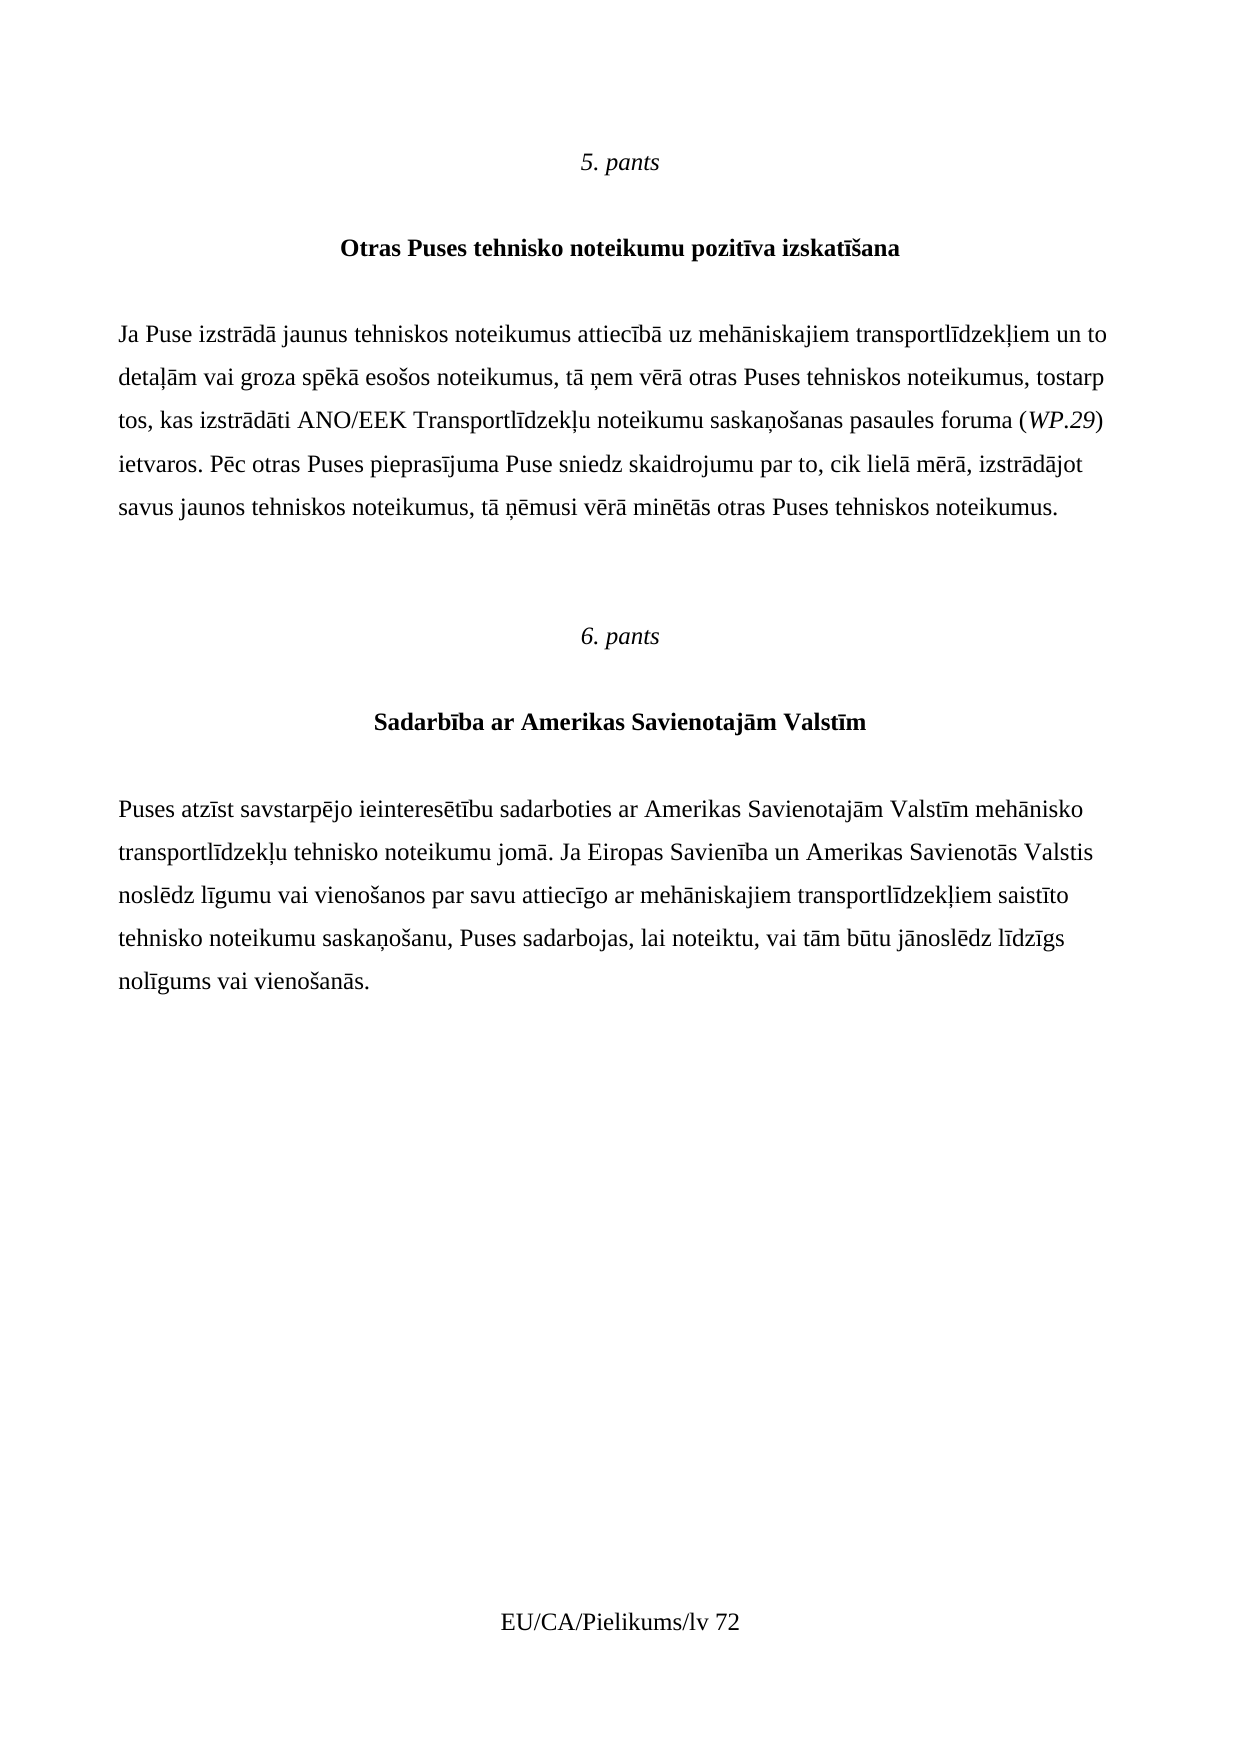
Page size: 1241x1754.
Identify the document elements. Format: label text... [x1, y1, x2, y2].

text 6. pants [118, 621, 1122, 650]
text Puses atzīst savstarpējo ieinteresētību sadarboties ar Amerikas Savienotajām Valstīm mehānisko transportlīdzekļu tehnisko noteikumu jomā. Ja Eiropas Savienība un Amerikas Savienotās Valstis noslēdz līgumu vai vienošanos par savu attiecīgo ar mehāniskajiem transportlīdzekļiem saistīto tehnisko noteikumu saskaņošanu, Puses sadarbojas, lai noteiktu, vai tām būtu jānoslēdz līdzīgs nolīgums vai vienošanās. [118, 794, 1122, 995]
text 5. pants [118, 147, 1122, 176]
text Otras Puses tehnisko noteikumu pozitīva izskatīšana [118, 233, 1122, 262]
text Sadarbība ar Amerikas Savienotajām Valstīm [118, 707, 1122, 736]
text Ja Puse izstrādā jaunus tehniskos noteikumus attiecībā uz mehāniskajiem transportlīdzekļiem un to detaļām vai groza spēkā esošos noteikumus, tā ņem vērā otras Puses tehniskos noteikumus, tostarp tos, kas izstrādāti ANO/EEK Transportlīdzekļu noteikumu saskaņošanas pasaules foruma (WP.29) ietvaros. Pēc otras Puses pieprasījuma Puse sniedz skaidrojumu par to, cik lielā mērā, izstrādājot savus jaunos tehniskos noteikumus, tā ņēmusi vērā minētās otras Puses tehniskos noteikumus. [118, 319, 1122, 521]
